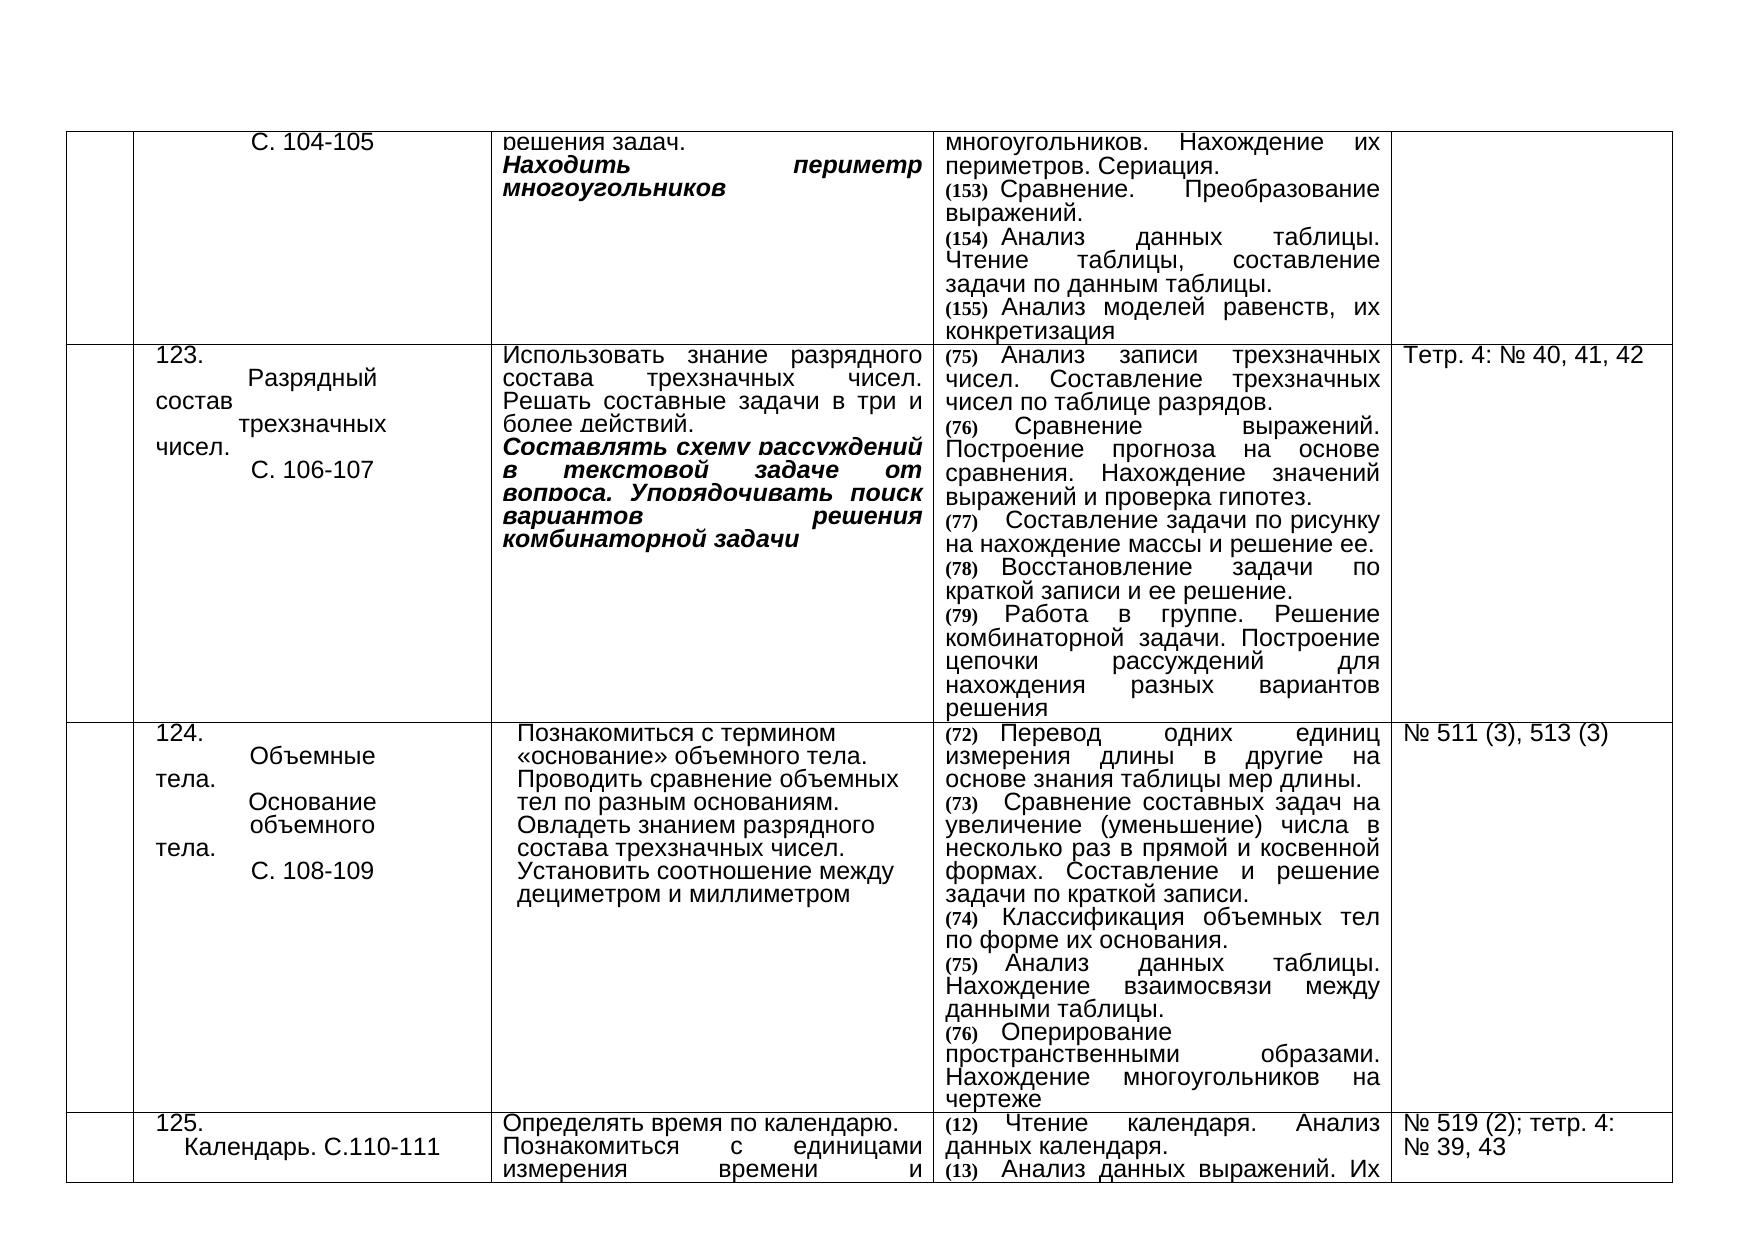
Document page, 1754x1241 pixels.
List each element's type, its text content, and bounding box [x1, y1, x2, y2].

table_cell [1392, 1113, 1672, 1182]
table_cell Тетр. 4: № 40, 41, 42 [1392, 345, 1672, 722]
table_cell [67, 723, 133, 1112]
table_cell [934, 1113, 1391, 1182]
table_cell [492, 1113, 933, 1182]
table_cell Познакомиться с термином «основание» объемного тела. Проводить сравнение объемных тел по разным основаниям. Овладеть знанием разрядного состава трехзначных чисел. Установить соотношение между дециметром и миллиметром [492, 723, 933, 1112]
table_cell [67, 132, 133, 344]
table_cell № 511 (3), 513 (3) [1392, 723, 1672, 1112]
table_cell Перевод одних единиц измерения длины в другие на основе знания таблицы мер длины. Сравнение составных задач на увеличение (уменьшение) числа в несколько раз в прямой и косвенной формах. Составление и решение задачи по краткой записи. Классификация объемных тел по форме их основания. Анализ данных таблицы. Нахождение взаимосвязи между данными таблицы. Оперирование пространственными образами. Нахождение многоугольников на чертеже [934, 723, 1391, 1112]
table_cell [67, 345, 133, 722]
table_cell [1392, 132, 1672, 344]
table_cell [134, 1113, 491, 1182]
table_cell [67, 1113, 133, 1182]
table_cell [134, 132, 491, 344]
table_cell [492, 132, 933, 344]
table_cell 123. Разрядный состав трехзначных чисел. С. 106-107 [134, 345, 491, 722]
table_cell Использовать знание разрядного состава трехзначных чисел. Решать составные задачи в три и более действий. Составлять схему рассуждений в текстовой задаче от вопроса. Упорядочивать поиск вариантов решения комбинаторной задачи [492, 345, 933, 722]
table_cell Анализ записи трехзначных чисел. Составление трехзначных чисел по таблице разрядов. Сравнение выражений. Построение прогноза на основе сравнения. Нахождение значений выражений и проверка гипотез. Составление задачи по рисунку на нахождение массы и решение ее. Восстановление задачи по краткой записи и ее решение. Работа в группе. Решение комбинаторной задачи. Построение цепочки рассуждений для нахождения разных вариантов решения [934, 345, 1391, 722]
table_cell 124. Объемные тела. Основание объемного тела. С. 108-109 [134, 723, 491, 1112]
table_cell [934, 132, 1391, 344]
